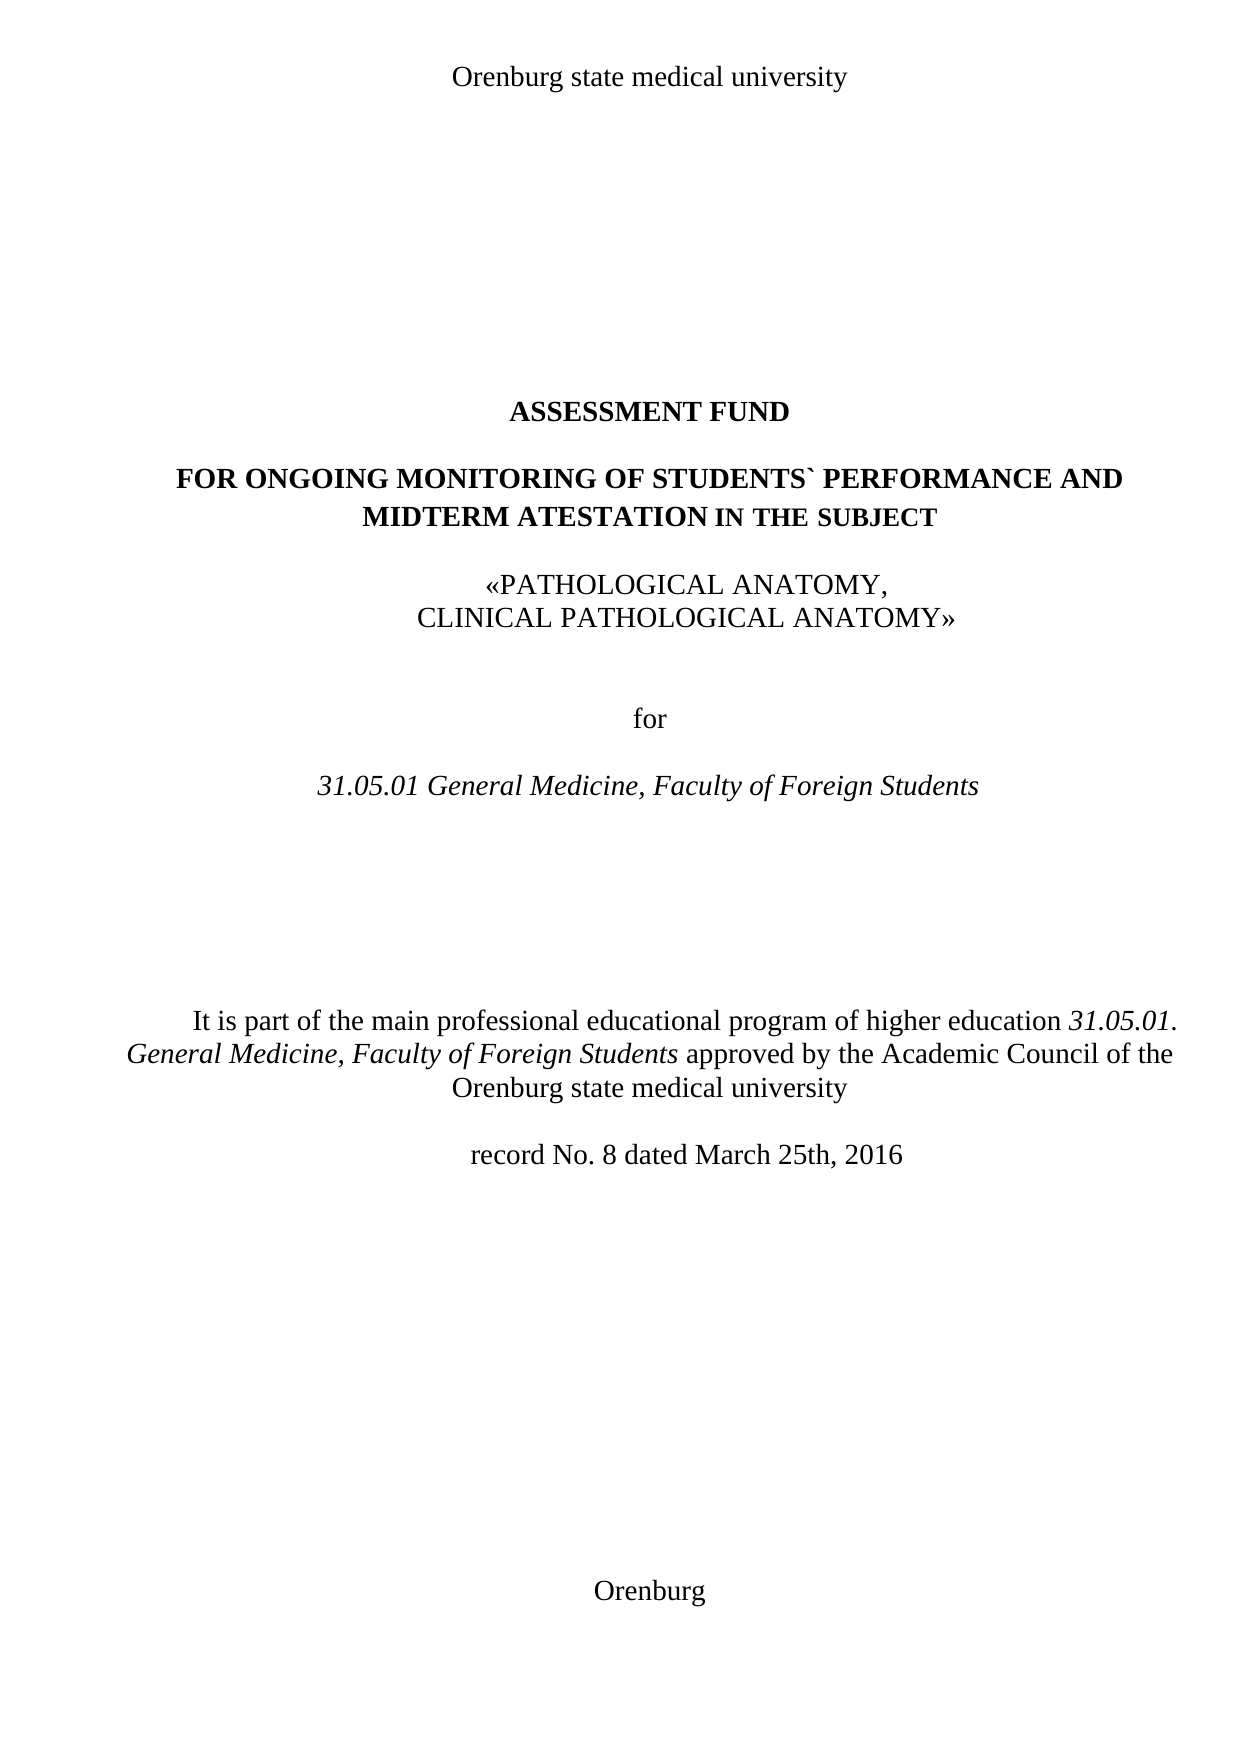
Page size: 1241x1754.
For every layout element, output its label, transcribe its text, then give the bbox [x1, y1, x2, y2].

text 31.05.01 General Medicine, Faculty of Foreign Students [118, 768, 1181, 802]
text Orenburg state medical university [118, 59, 1181, 93]
text Orenburg [118, 1573, 1181, 1607]
text record No. 8 dated March 25th, 2016 [118, 1137, 1181, 1171]
text It is part of the main professional educational program of higher education 31.05.01. General Medicine, Faculty of Foreign Students approved by the Academic Council of the Orenburg state medical university [118, 1003, 1181, 1104]
text «PATHOLOGICAL ANATOMY, [118, 567, 1181, 601]
text CLINICAL PATHOLOGICAL ANATOMY» [118, 601, 1181, 634]
text ASSESSMENT FUND [118, 394, 1181, 428]
text for [118, 701, 1181, 735]
text FOR ONGOING MONITORING OF STUDENTS` PERFORMANCE AND MIDTERM ATESTATION in the subject [118, 462, 1181, 533]
